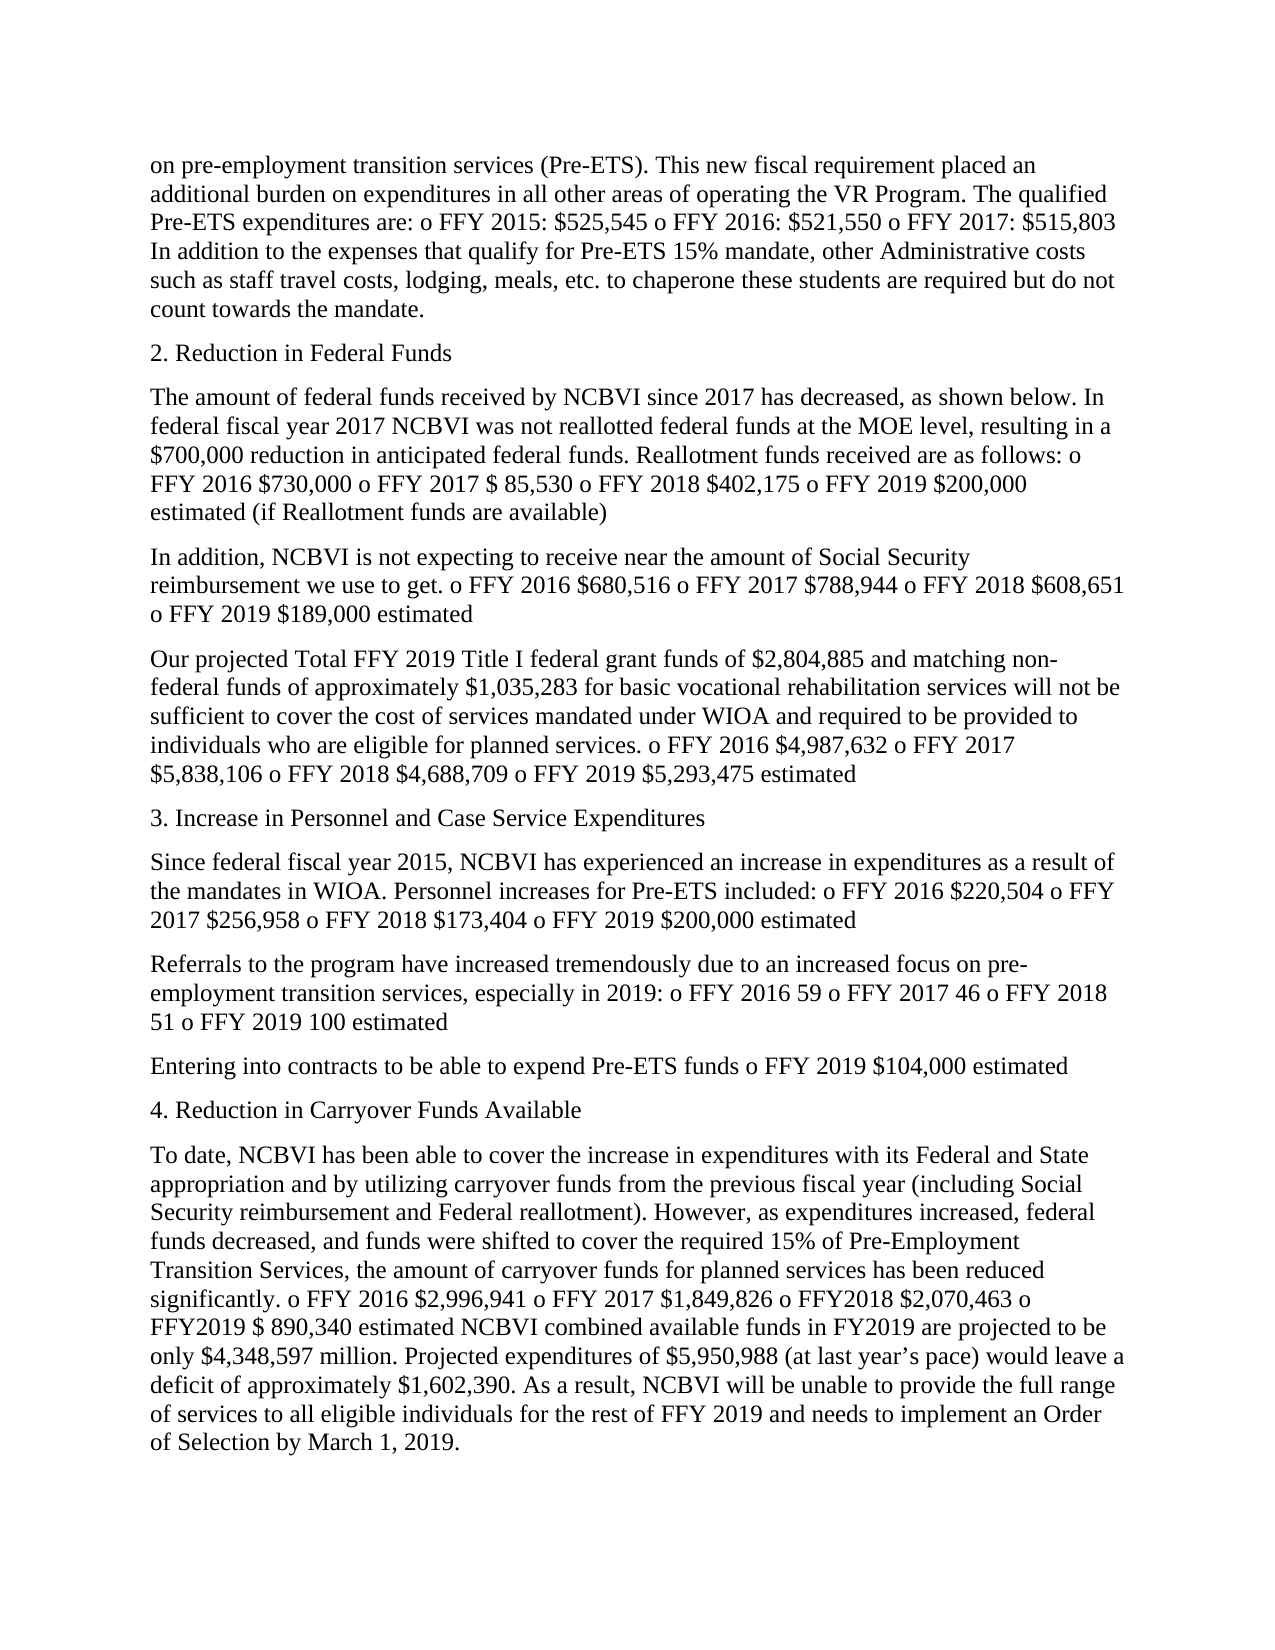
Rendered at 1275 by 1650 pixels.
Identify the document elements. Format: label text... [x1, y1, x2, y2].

text Referrals to the program have increased tremendously due to an increased focus on pre-employment transition services, especially in 2019: o FFY 2016 59 o FFY 2017 46 o FFY 2018 51 o FFY 2019 100 estimated [150, 949, 1125, 1036]
text The amount of federal funds received by NCBVI since 2017 has decreased, as shown below. In federal fiscal year 2017 NCBVI was not reallotted federal funds at the MOE level, resulting in a $700,000 reduction in anticipated federal funds. Reallotment funds received are as follows: o FFY 2016 $730,000 o FFY 2017 $ 85,530 o FFY 2018 $402,175 o FFY 2019 $200,000 estimated (if Reallotment funds are available) [150, 382, 1125, 526]
text In addition, NCBVI is not expecting to receive near the amount of Social Security reimbursement we use to get. o FFY 2016 $680,516 o FFY 2017 $788,944 o FFY 2018 $608,651 o FFY 2019 $189,000 estimated [150, 542, 1125, 628]
text 2. Reduction in Federal Funds [150, 338, 1125, 367]
text Entering into contracts to be able to expend Pre-ETS funds o FFY 2019 $104,000 estimated [150, 1051, 1125, 1080]
text 3. Increase in Personnel and Case Service Expenditures [150, 803, 1125, 832]
text Since federal fiscal year 2015, NCBVI has experienced an increase in expenditures as a result of the mandates in WIOA. Personnel increases for Pre-ETS included: o FFY 2016 $220,504 o FFY 2017 $256,958 o FFY 2018 $173,404 o FFY 2019 $200,000 estimated [150, 847, 1125, 934]
text Our projected Total FFY 2019 Title I federal grant funds of $2,804,885 and matching non-federal funds of approximately $1,035,283 for basic vocational rehabilitation services will not be sufficient to cover the cost of services mandated under WIOA and required to be provided to individuals who are eligible for planned services. o FFY 2016 $4,987,632 o FFY 2017 $5,838,106 o FFY 2018 $4,688,709 o FFY 2019 $5,293,475 estimated [150, 644, 1125, 787]
text 4. Reduction in Carryover Funds Available [150, 1096, 1125, 1124]
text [150, 150, 1125, 322]
text To date, NCBVI has been able to cover the increase in expenditures with its Federal and State appropriation and by utilizing carryover funds from the previous fiscal year (including Social Security reimbursement and Federal reallotment). However, as expenditures increased, federal funds decreased, and funds were shifted to cover the required 15% of Pre-Employment Transition Services, the amount of carryover funds for planned services has been reduced significantly. o FFY 2016 $2,996,941 o FFY 2017 $1,849,826 o FFY2018 $2,070,463 o FFY2019 $ 890,340 estimated NCBVI combined available funds in FY2019 are projected to be only $4,348,597 million. Projected expenditures of $5,950,988 (at last year’s pace) would leave a deficit of approximately $1,602,390. As a result, NCBVI will be unable to provide the full range of services to all eligible individuals for the rest of FFY 2019 and needs to implement an Order of Selection by March 1, 2019. [150, 1140, 1125, 1456]
